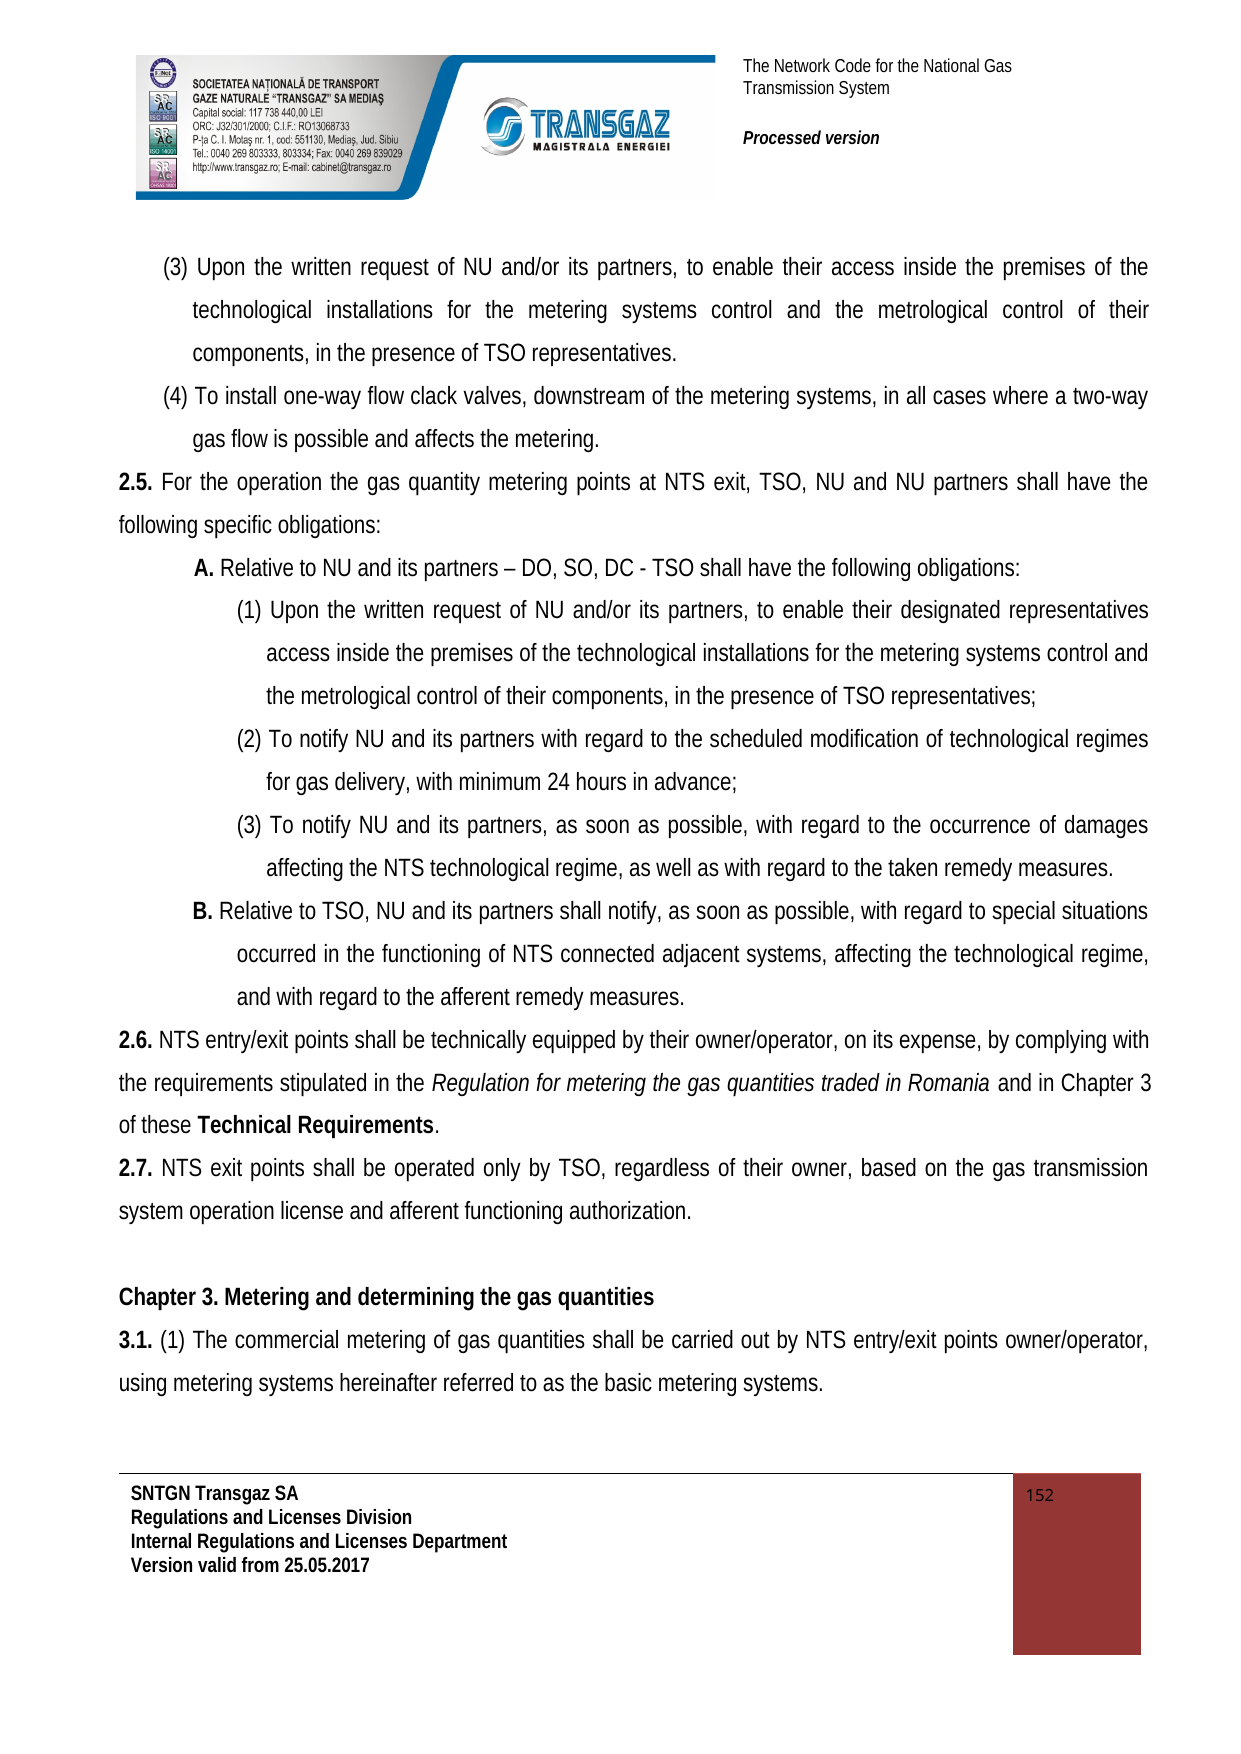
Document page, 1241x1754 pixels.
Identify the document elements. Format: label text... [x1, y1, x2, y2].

text B. Relative to TSO, NU and its partners shall notify, as soon as possible, with regard to special situations occurred in the functioning of NTS connected adjacent systems, affecting the technological regime, and with regard to the afferent remedy measures. [192, 896, 1152, 1010]
text (3) Upon the written request of NU and/or its partners, to enable their access inside the premises of the technological installations for the metering systems control and the metrological control of their components, in the presence of TSO representatives. [163, 252, 1152, 367]
text 3.1. (1) The commercial metering of gas quantities shall be carried out by NTS entry/exit points owner/operator, using metering systems hereinafter referred to as the basic metering systems. [118, 1325, 1152, 1397]
text (3) To notify NU and its partners, as soon as possible, with regard to the occurrence of damages affecting the NTS technological regime, as well as with regard to the taken remedy measures. [237, 810, 1152, 882]
text Chapter 3. Metering and determining the gas quantities [118, 1282, 1152, 1311]
text A. Relative to NU and its partners – DO, SO, DC - TSO shall have the following obligations: [193, 552, 1152, 581]
text 2.6. NTS entry/exit points shall be technically equipped by their owner/operator, on its expense, by complying with the requirements stipulated in the Regulation for metering the gas quantities traded in Romania and in Chapter 3 of these Technical Requirements. [118, 1024, 1152, 1139]
text 2.7. NTS exit points shall be operated only by TSO, regardless of their owner, based on the gas transmission system operation license and afferent functioning authorization. [118, 1153, 1152, 1225]
text 2.5. For the operation the gas quantity metering points at NTS exit, TSO, NU and NU partners shall have the following specific obligations: [118, 467, 1152, 538]
picture [135, 55, 716, 200]
text (1) Upon the written request of NU and/or its partners, to enable their designated representatives access inside the premises of the technological installations for the metering systems control and the metrological control of their components, in the presence of TSO representatives; [237, 595, 1152, 710]
text (4) To install one-way flow clack valves, downstream of the metering systems, in all cases where a two-way gas flow is possible and affects the metering. [163, 381, 1152, 452]
text (2) To notify NU and its partners with regard to the scheduled modification of technological regimes for gas delivery, with minimum 24 hours in advance; [237, 724, 1152, 796]
